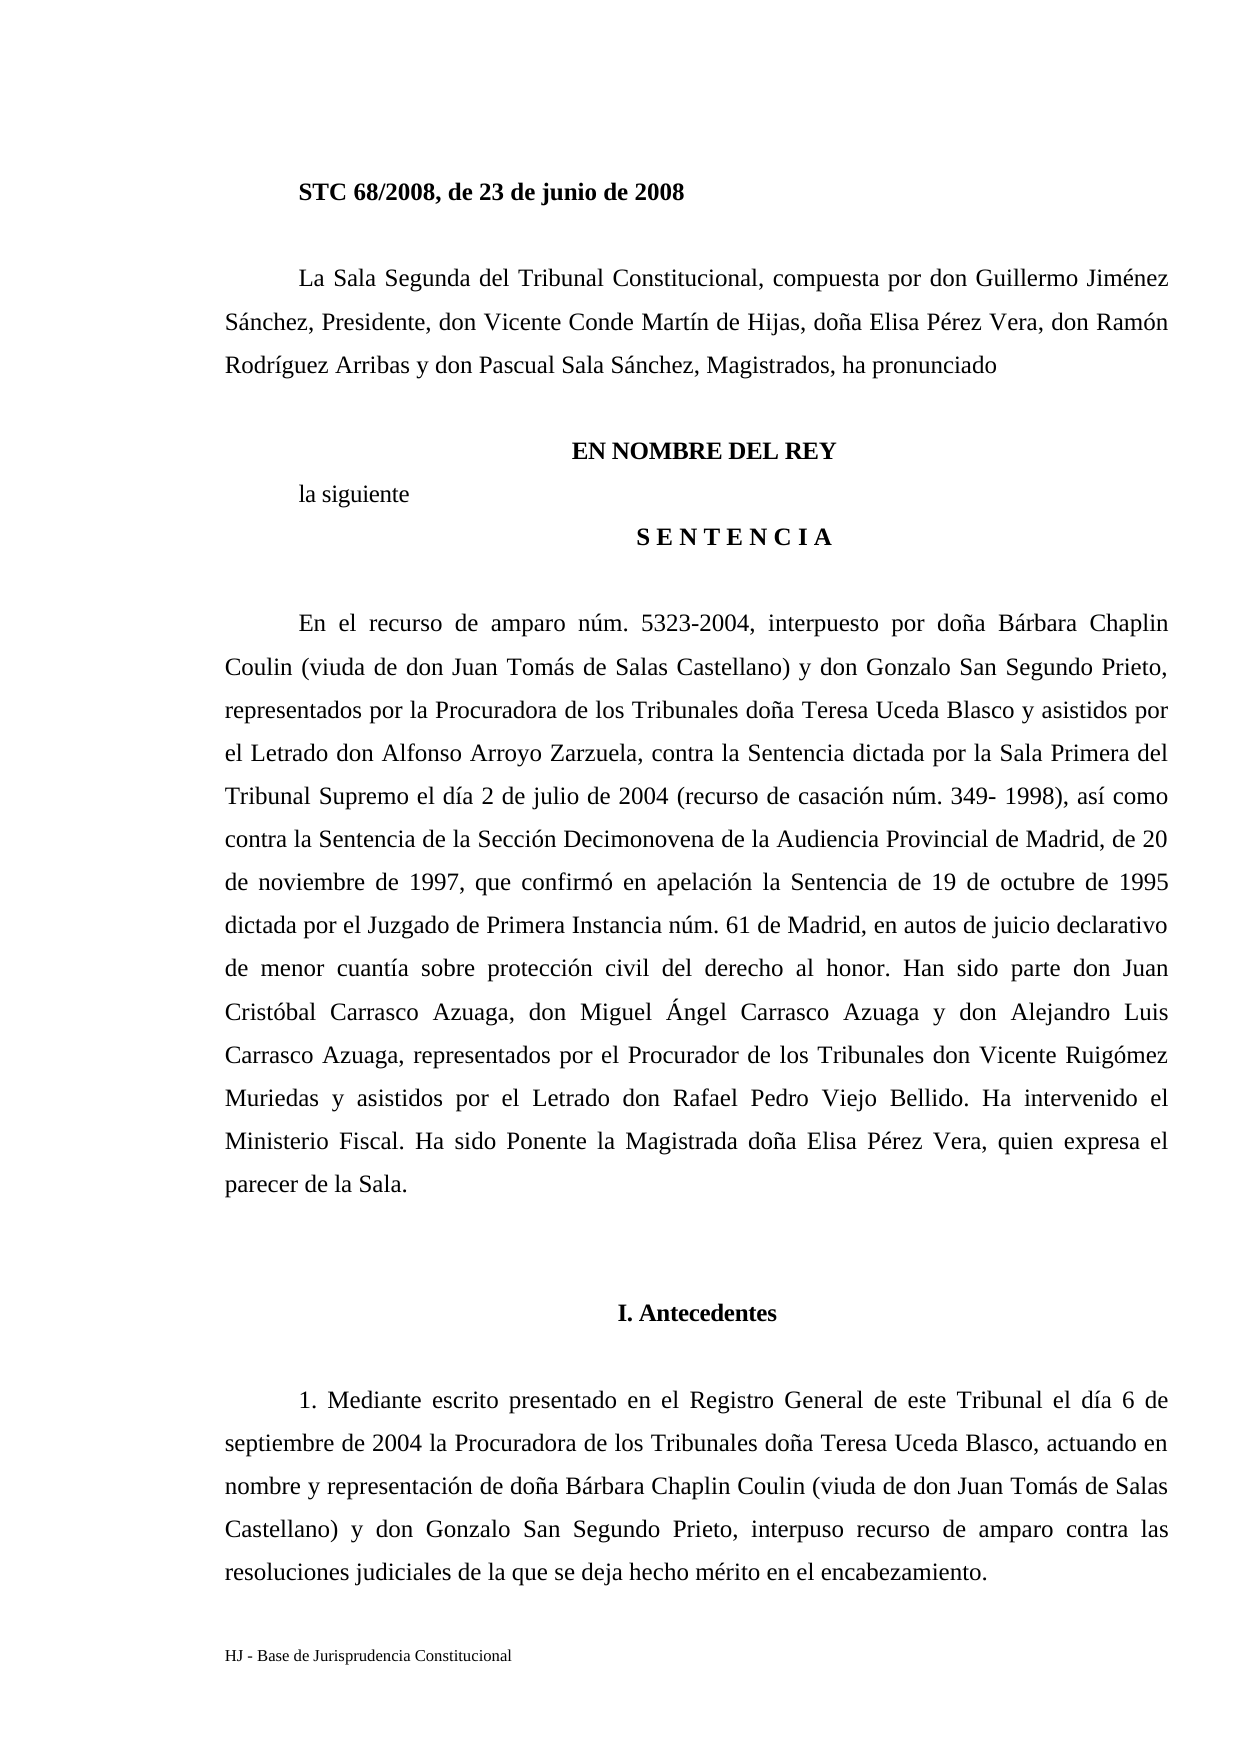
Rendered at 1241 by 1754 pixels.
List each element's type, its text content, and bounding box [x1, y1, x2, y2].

text La Sala Segunda del Tribunal Constitucional, compuesta por don Guillermo Jiménez Sánchez, Presidente, don Vicente Conde Martín de Hijas, doña Elisa Pérez Vera, don Ramón Rodríguez Arribas y don Pascual Sala Sánchez, Magistrados, ha pronunciado [224, 263, 1169, 378]
text 1. Mediante escrito presentado en el Registro General de este Tribunal el día 6 de septiembre de 2004 la Procuradora de los Tribunales doña Teresa Uceda Blasco, actuando en nombre y representación de doña Bárbara Chaplin Coulin (viuda de don Juan Tomás de Salas Castellano) y don Gonzalo San Segundo Prieto, interpuso recurso de amparo contra las resoluciones judiciales de la que se deja hecho mérito en el encabezamiento. [224, 1385, 1169, 1586]
text I. Antecedentes [224, 1298, 1169, 1327]
text En el recurso de amparo núm. 5323-2004, interpuesto por doña Bárbara Chaplin Coulin (viuda de don Juan Tomás de Salas Castellano) y don Gonzalo San Segundo Prieto, representados por la Procuradora de los Tribunales doña Teresa Uceda Blasco y asistidos por el Letrado don Alfonso Arroyo Zarzuela, contra la Sentencia dictada por la Sala Primera del Tribunal Supremo el día 2 de julio de 2004 (recurso de casación núm. 349- 1998), así como contra la Sentencia de la Sección Decimonovena de la Audiencia Provincial de Madrid, de 20 de noviembre de 1997, que confirmó en apelación la Sentencia de 19 de octubre de 1995 dictada por el Juzgado de Primera Instancia núm. 61 de Madrid, en autos de juicio declarativo de menor cuantía sobre protección civil del derecho al honor. Han sido parte don Juan Cristóbal Carrasco Azuaga, don Miguel Ángel Carrasco Azuaga y don Alejandro Luis Carrasco Azuaga, representados por el Procurador de los Tribunales don Vicente Ruigómez Muriedas y asistidos por el Letrado don Rafael Pedro Viejo Bellido. Ha intervenido el Ministerio Fiscal. Ha sido Ponente la Magistrada doña Elisa Pérez Vera, quien expresa el parecer de la Sala. [224, 608, 1169, 1198]
text S E N T E N C I A [224, 522, 1169, 551]
text STC 68/2008, de 23 de junio de 2008 [224, 177, 1169, 206]
text EN NOMBRE DEL REY [224, 436, 1110, 465]
text la siguiente [224, 479, 1110, 508]
